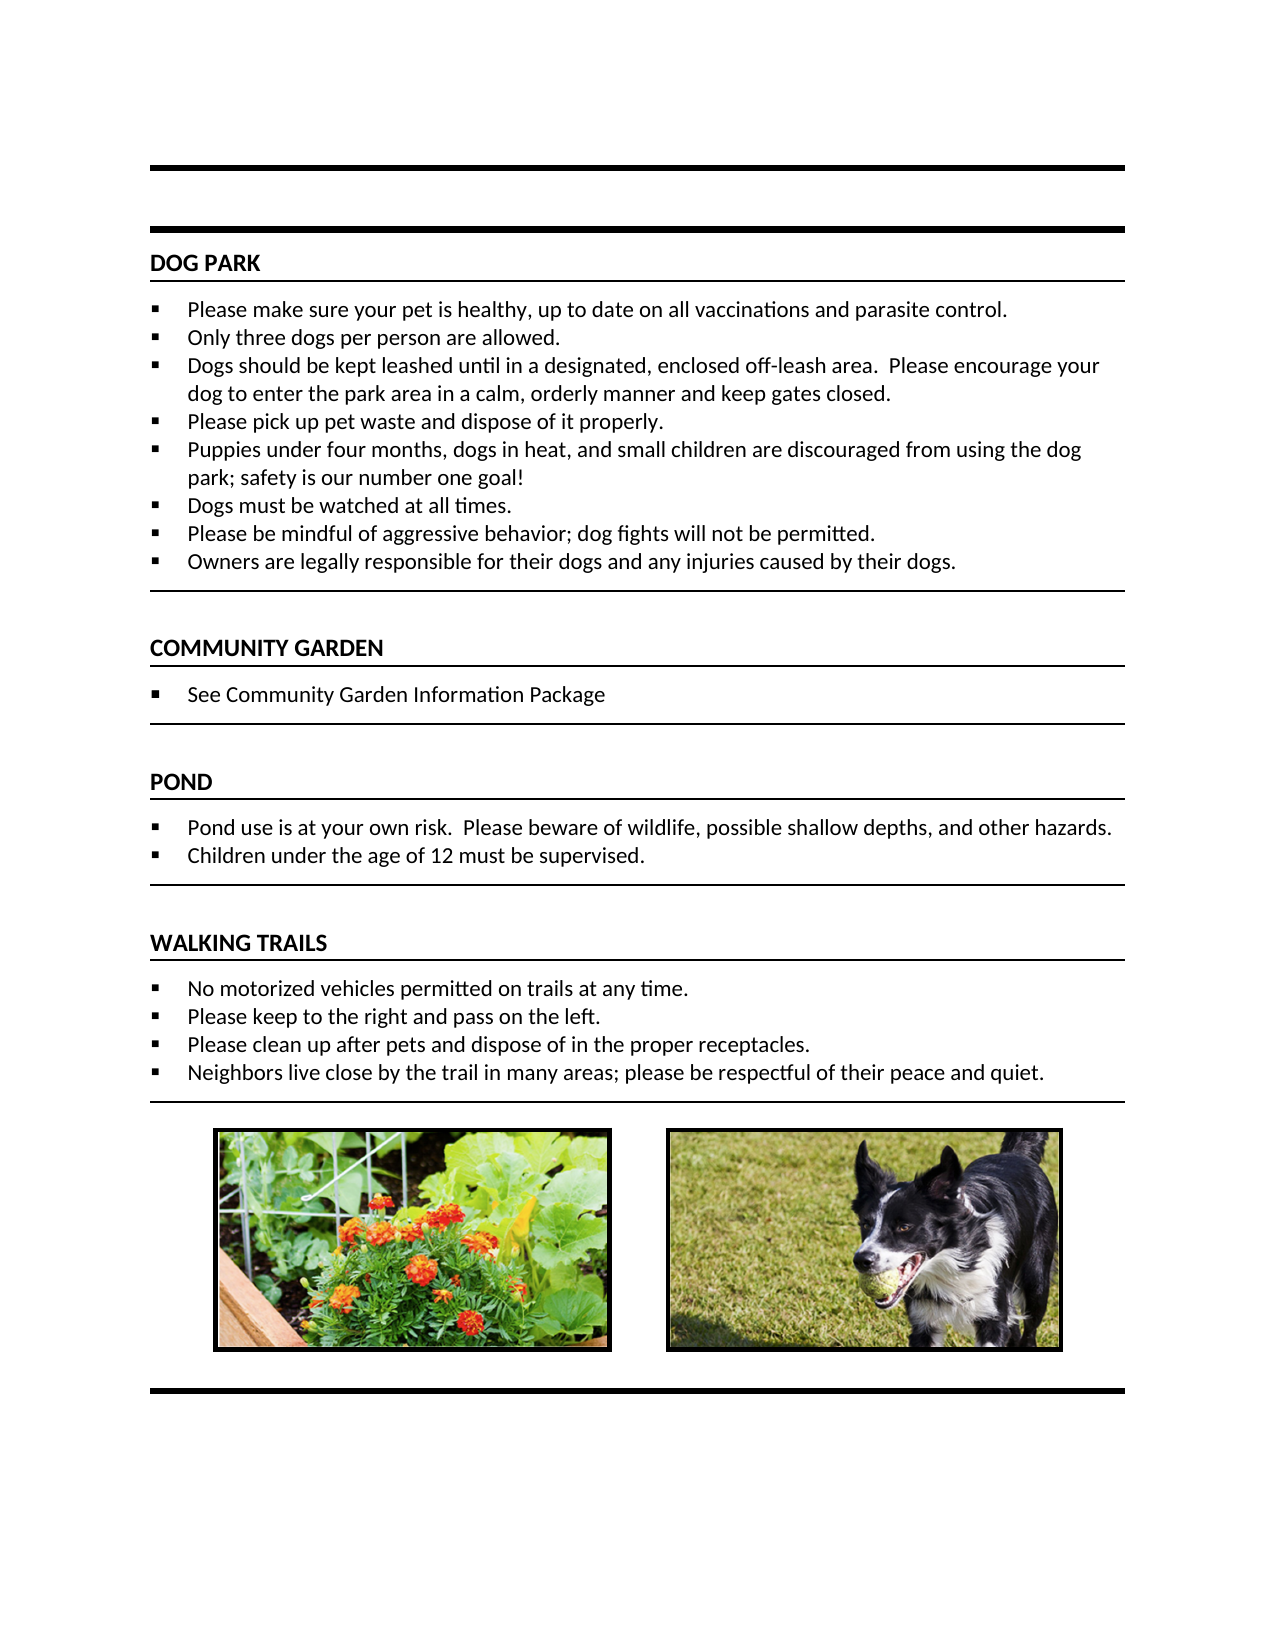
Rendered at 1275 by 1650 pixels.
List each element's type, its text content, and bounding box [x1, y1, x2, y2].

list Please be mindful of aggressive behavior; dog fights will not be permitted. [150, 519, 1125, 547]
list Children under the age of 12 must be supervised. [150, 841, 1125, 869]
text COMMUNITY GARDEN [150, 633, 1125, 665]
text WALKING TRAILS [150, 927, 1125, 959]
picture [670, 1132, 1059, 1347]
list Please pick up pet waste and dispose of it properly. [150, 407, 1125, 435]
text POND [150, 766, 1125, 798]
list Puppies under four months, dogs in heat, and small children are discouraged from using the dog park; safety is our number one goal! [150, 435, 1125, 491]
list No motorized vehicles permitted on trails at any time. [150, 974, 1125, 1002]
list Neighbors live close by the trail in many areas; please be respectful of their peace and quiet. [150, 1058, 1125, 1086]
list See Community Garden Information Package [150, 680, 1125, 708]
list Dogs must be watched at all times. [150, 491, 1125, 519]
list Only three dogs per person are allowed. [150, 323, 1125, 351]
list Dogs should be kept leashed until in a designated, enclosed off-leash area. Please encourage your dog to enter the park area in a calm, orderly manner and keep gates closed. [150, 351, 1125, 407]
list Pond use is at your own risk. Please beware of wildlife, possible shallow depths, and other hazards. [150, 813, 1125, 841]
text DOG PARK [150, 239, 1125, 280]
list Please make sure your pet is healthy, up to date on all vaccinations and parasite control. [150, 295, 1125, 323]
list Please keep to the right and pass on the left. [150, 1002, 1125, 1030]
list Owners are legally responsible for their dogs and any injuries caused by their dogs. [150, 547, 1125, 575]
list Please clean up after pets and dispose of in the proper receptacles. [150, 1030, 1125, 1058]
picture [218, 1132, 607, 1347]
